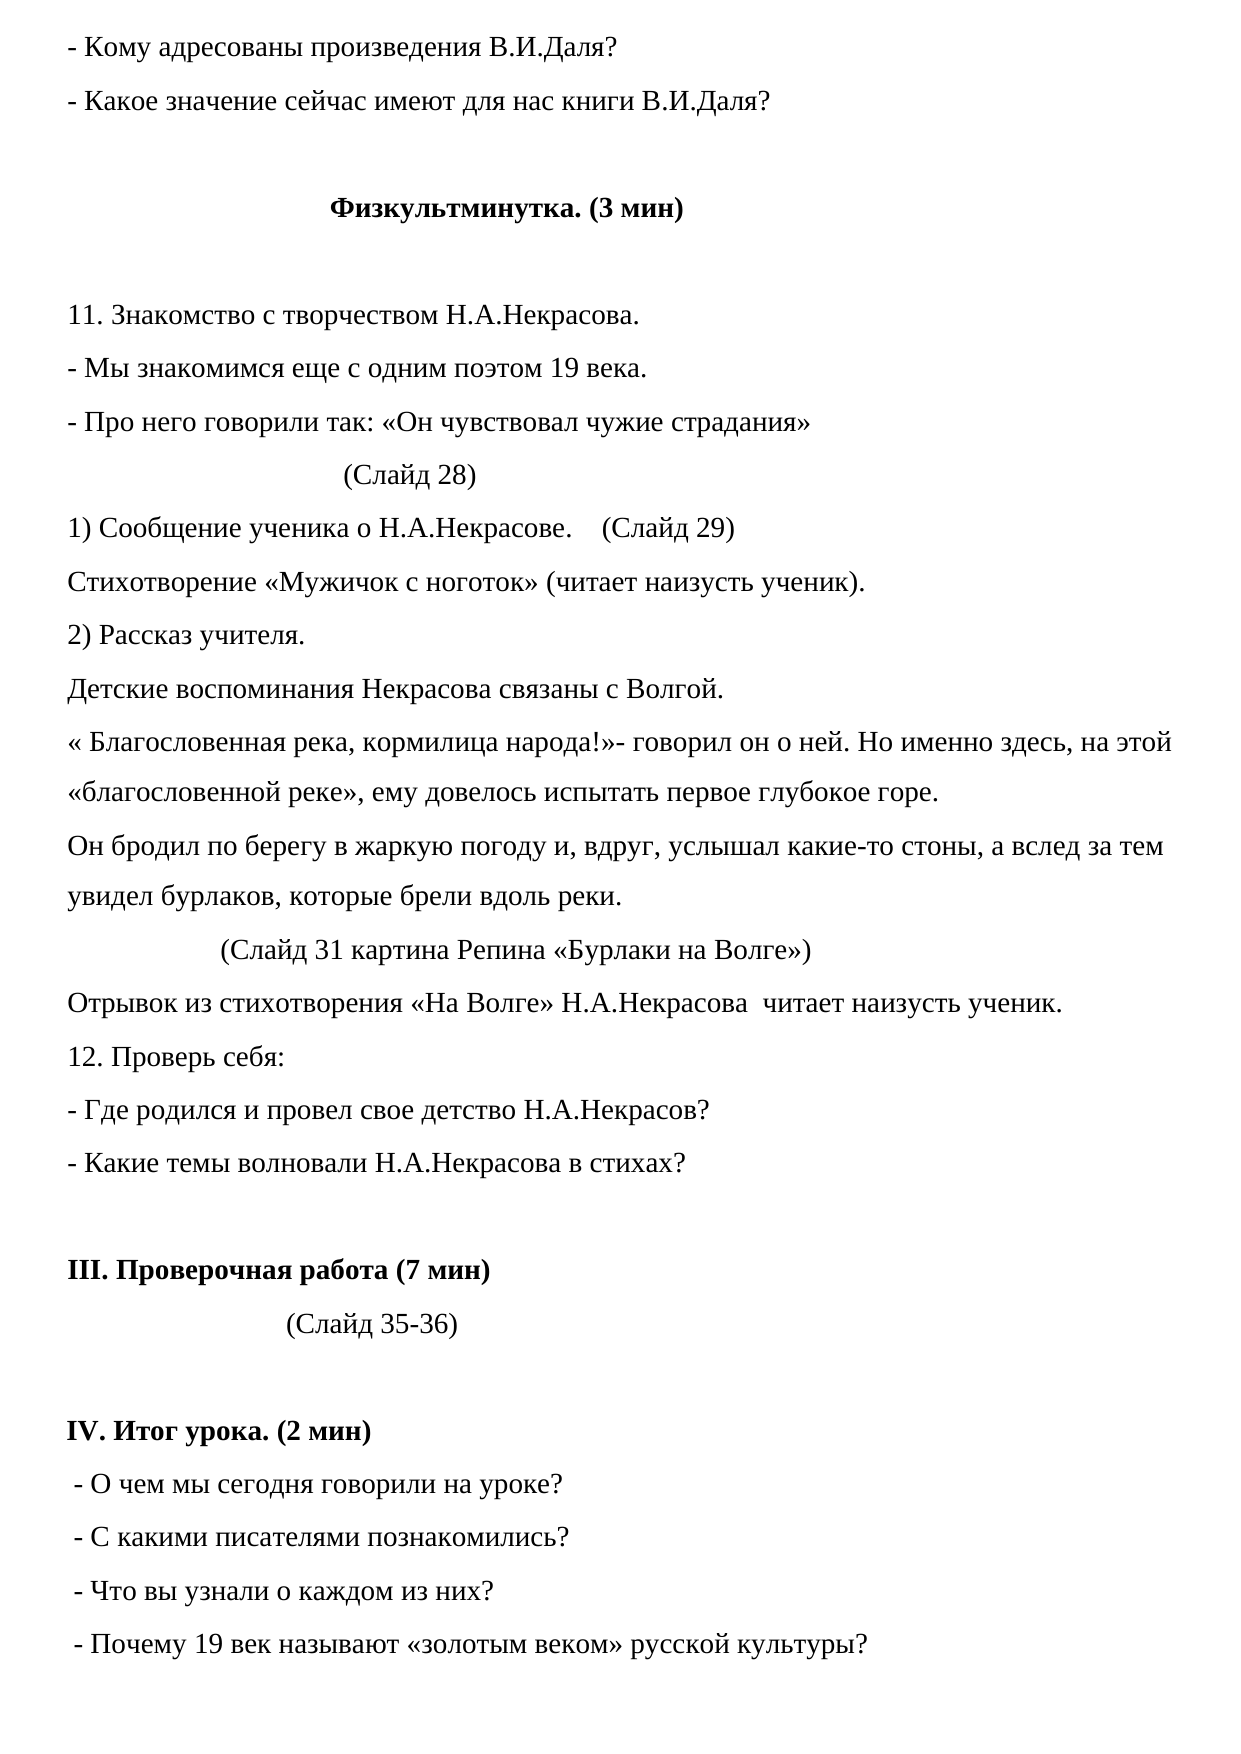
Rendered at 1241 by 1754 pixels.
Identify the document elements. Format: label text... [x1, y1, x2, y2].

text III. Проверочная работа (7 мин) [67, 1252, 1211, 1286]
text Отрывок из стихотворения «На Волге» Н.А.Некрасова читает наизусть ученик. [67, 985, 1211, 1019]
text - Про него говорили так: «Он чувствовал чужие страдания» [67, 404, 1211, 437]
text Стихотворение «Мужичок с ноготок» (читает наизусть ученик). [67, 564, 1211, 597]
text - Что вы узнали о каждом из них? [29, 1573, 1211, 1607]
text - С какими писателями познакомились? [29, 1519, 1211, 1553]
text IV. Итог урока. (2 мин) [29, 1413, 1211, 1446]
text - Мы знакомимся еще с одним поэтом 19 века. [67, 350, 1211, 384]
text - Какие темы волновали Н.А.Некрасова в стихах? [67, 1146, 1211, 1179]
text - О чем мы сегодня говорили на уроке? [29, 1466, 1211, 1500]
text - Где родился и провел свое детство Н.А.Некрасов? [67, 1092, 1211, 1126]
text - Какое значение сейчас имеют для нас книги В.И.Даля? [67, 83, 1211, 117]
text (Слайд 35-36) [67, 1306, 1211, 1339]
text 2) Рассказ учителя. [67, 617, 1211, 651]
text Детские воспоминания Некрасова связаны с Волгой. [67, 671, 1211, 704]
list 1) Сообщение ученика о Н.А.Некрасове. (Слайд 29) [67, 511, 1211, 544]
text - Почему 19 век называют «золотым веком» русской культуры? [29, 1626, 1211, 1660]
text « Благословенная река, кормилица народа!»- говорил он о ней. Но именно здесь, на этой «благословенной реке», ему довелось испытать первое глубокое горе. [67, 724, 1211, 808]
text Он бродил по берегу в жаркую погоду и, вдруг, услышал какие-то стоны, а вслед за тем увидел бурлаков, которые брели вдоль реки. [67, 828, 1211, 912]
text 12. Проверь себя: [67, 1039, 1211, 1072]
text 11. Знакомство с творчеством Н.А.Некрасова. [67, 297, 1211, 330]
text - Кому адресованы произведения В.И.Даля? [67, 29, 1211, 63]
text (Слайд 31 картина Репина «Бурлаки на Волге») [67, 932, 1211, 965]
text Физкультминутка. (3 мин) [67, 190, 1211, 223]
text (Слайд 28) [29, 457, 1211, 491]
